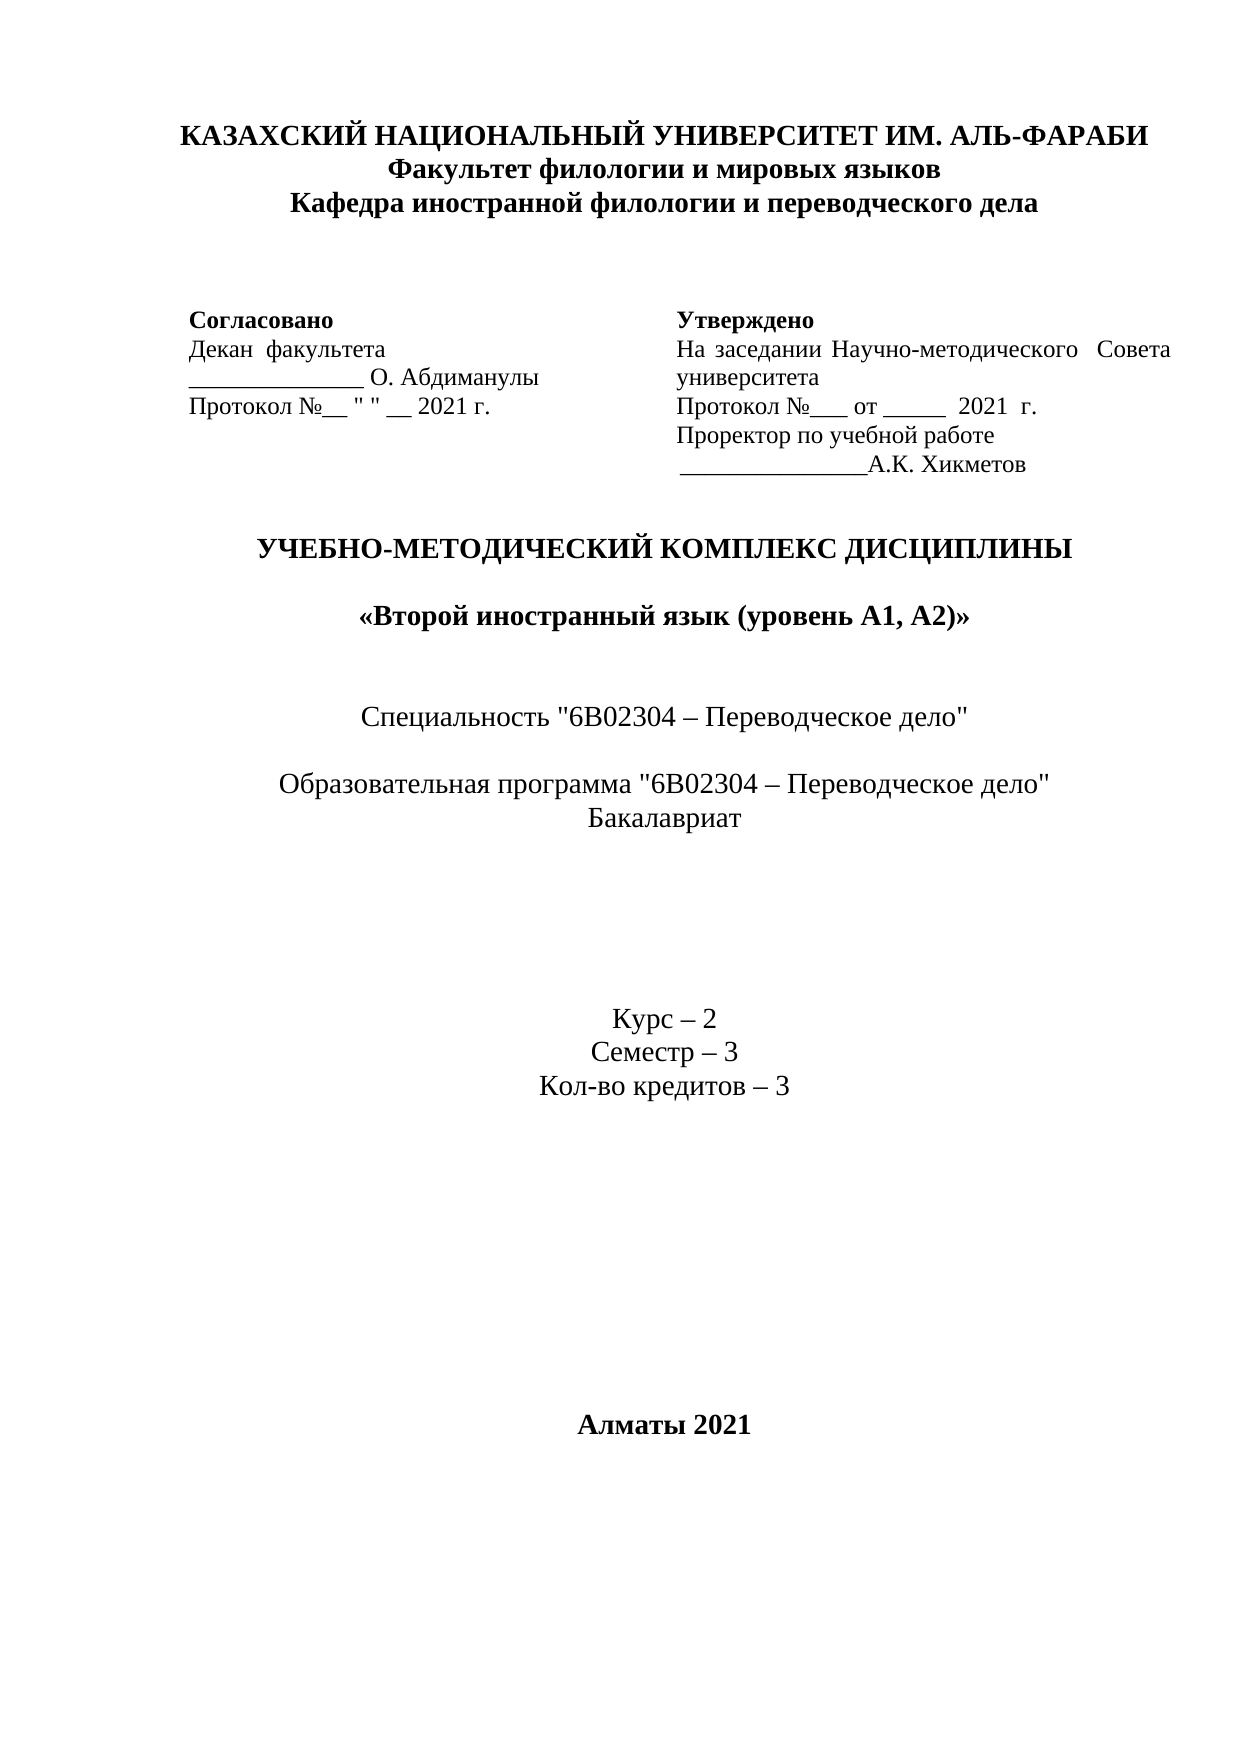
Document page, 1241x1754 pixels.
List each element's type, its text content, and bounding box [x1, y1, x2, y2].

text Кафедра иностранной филологии и переводческого дела [177, 185, 1152, 219]
text Курс – 2 [177, 1001, 1152, 1034]
table_header Утверждено На заседании Научно-методического Совета университета Протокол №___ от _____ 2021 г. Проректор по учебной работе _______________А.К. Хикметов [665, 305, 1182, 531]
text Алматы 2021 [177, 1407, 1152, 1441]
table_header Согласовано Декан факультета ______________ О. Абдиманулы Протокол №__ " " __ 2021 г. [177, 305, 665, 531]
text «Второй иностранный язык (уровень А1, А2)» [177, 598, 1152, 632]
text Образовательная программа "6B02304 – Переводческое дело" [177, 766, 1152, 800]
text УЧЕБНО-МЕТОДИЧЕСКИЙ КОМПЛЕКС ДИСЦИПЛИНЫ [177, 531, 1152, 565]
text Бакалавриат [177, 800, 1152, 833]
text Кол-во кредитов – 3 [177, 1068, 1152, 1102]
text КАЗАХСКИЙ НАЦИОНАЛЬНЫЙ УНИВЕРСИТЕТ ИМ. АЛЬ-ФАРАБИ [177, 118, 1152, 152]
text Факультет филологии и мировых языков [177, 152, 1152, 185]
text Семестр – 3 [177, 1034, 1152, 1068]
text Специальность "6B02304 – Переводческое дело" [177, 699, 1152, 733]
